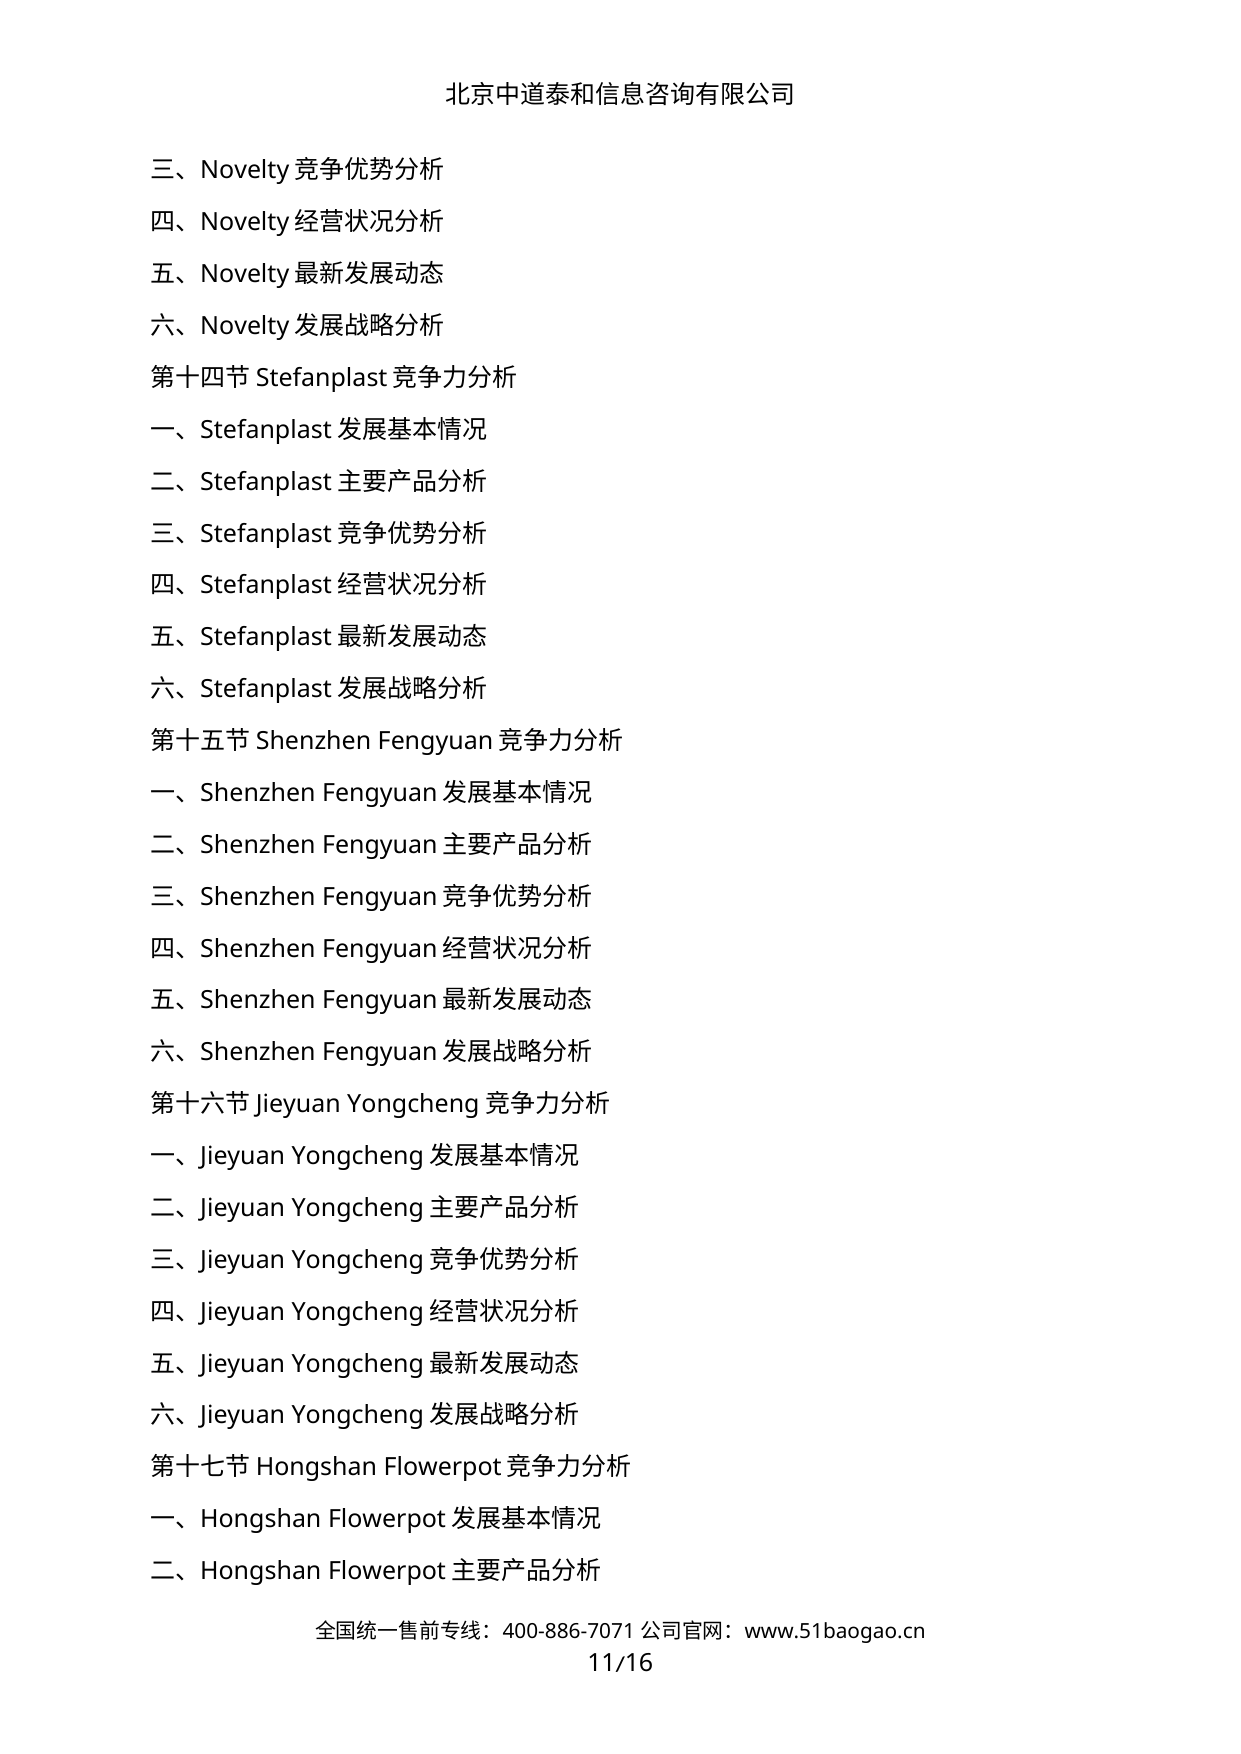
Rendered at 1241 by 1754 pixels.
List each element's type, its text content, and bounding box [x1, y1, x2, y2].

text 第十七节 Hongshan Flowerpot竞争力分析 [150, 1447, 1090, 1483]
text 二、Stefanplast主要产品分析 [150, 461, 1090, 497]
text 二、Jieyuan Yongcheng主要产品分析 [150, 1187, 1090, 1224]
text 一、Stefanplast发展基本情况 [150, 409, 1090, 446]
text 二、Shenzhen Fengyuan主要产品分析 [150, 824, 1090, 861]
text 三、Novelty竞争优势分析 [150, 150, 1090, 186]
text 五、Stefanplast最新发展动态 [150, 617, 1090, 653]
text 四、Novelty经营状况分析 [150, 202, 1090, 238]
text 四、Shenzhen Fengyuan经营状况分析 [150, 928, 1090, 964]
text 四、Stefanplast经营状况分析 [150, 565, 1090, 601]
text 一、Jieyuan Yongcheng发展基本情况 [150, 1136, 1090, 1172]
text 一、Shenzhen Fengyuan发展基本情况 [150, 772, 1090, 809]
text 二、Hongshan Flowerpot主要产品分析 [150, 1551, 1090, 1587]
text 六、Shenzhen Fengyuan发展战略分析 [150, 1032, 1090, 1068]
text 三、Jieyuan Yongcheng竞争优势分析 [150, 1239, 1090, 1276]
text 六、Stefanplast发展战略分析 [150, 669, 1090, 705]
text 三、Shenzhen Fengyuan竞争优势分析 [150, 876, 1090, 912]
text 第十五节 Shenzhen Fengyuan竞争力分析 [150, 721, 1090, 757]
text 三、Stefanplast竞争优势分析 [150, 513, 1090, 549]
text 第十四节 Stefanplast竞争力分析 [150, 357, 1090, 394]
text 一、Hongshan Flowerpot发展基本情况 [150, 1499, 1090, 1535]
text 五、Novelty最新发展动态 [150, 254, 1090, 290]
text 第十六节 Jieyuan Yongcheng竞争力分析 [150, 1084, 1090, 1120]
text 五、Jieyuan Yongcheng最新发展动态 [150, 1343, 1090, 1379]
text 六、Novelty发展战略分析 [150, 306, 1090, 342]
text 五、Shenzhen Fengyuan最新发展动态 [150, 980, 1090, 1016]
text 四、Jieyuan Yongcheng经营状况分析 [150, 1291, 1090, 1327]
text 六、Jieyuan Yongcheng发展战略分析 [150, 1395, 1090, 1431]
